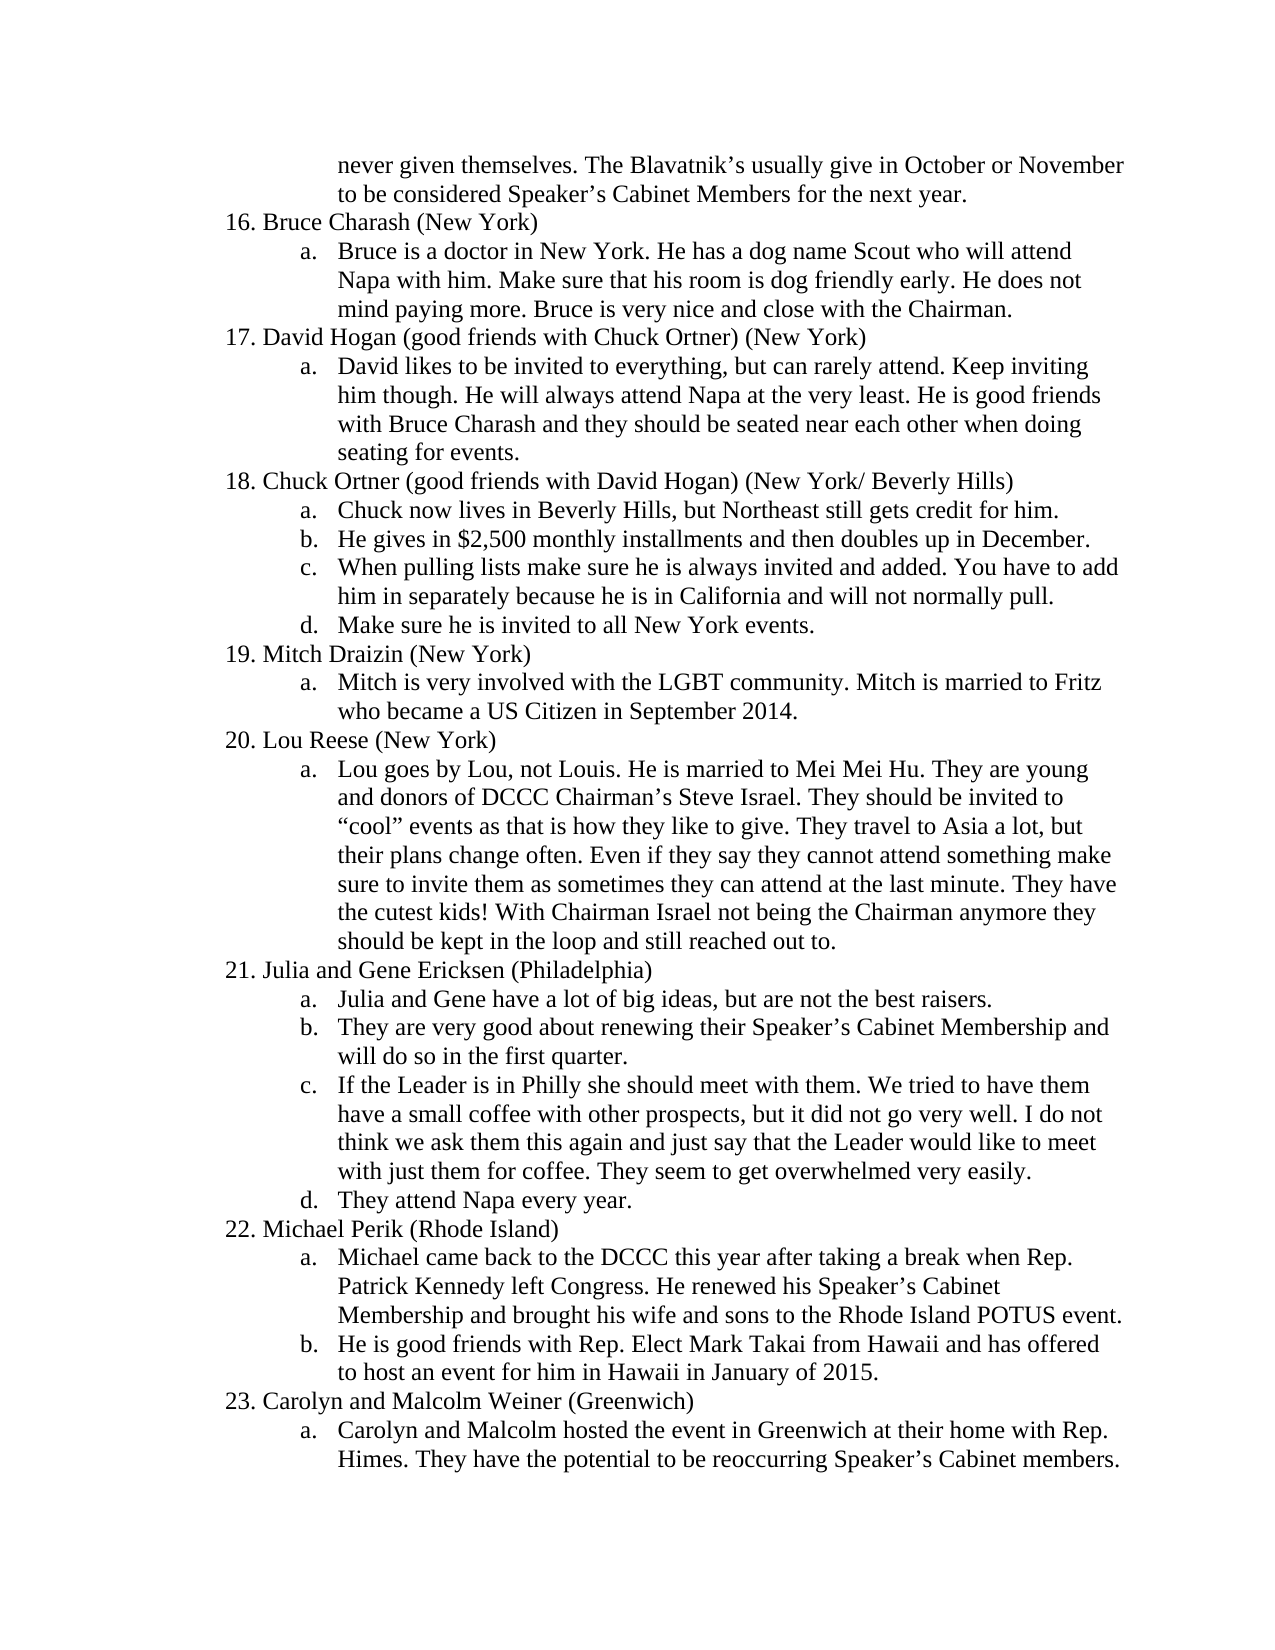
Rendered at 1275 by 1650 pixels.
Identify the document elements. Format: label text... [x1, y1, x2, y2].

list Lou Reese (New York) [225, 725, 1125, 754]
list Mitch Draizin (New York) [225, 639, 1125, 667]
list If the Leader is in Philly she should meet with them. We tried to have them have a small coffee with other prospects, but it did not go very well. I do not think we ask them this again and just say that the Leader would like to meet with just them for coffee. They seem to get overwhelmed very easily. [300, 1070, 1125, 1185]
list Michael came back to the DCCC this year after taking a break when Rep. Patrick Kennedy left Congress. He renewed his Speaker’s Cabinet Membership and brought his wife and sons to the Rhode Island POTUS event. [300, 1242, 1125, 1329]
list Julia and Gene Ericksen (Philadelphia) [225, 955, 1125, 984]
list When pulling lists make sure he is always invited and added. You have to add him in separately because he is in California and will not normally pull. [300, 552, 1125, 610]
list Julia and Gene have a lot of big ideas, but are not the best raisers. [300, 984, 1125, 1012]
list They attend Napa every year. [300, 1185, 1125, 1214]
list Michael Perik (Rhode Island) [225, 1214, 1125, 1242]
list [300, 1415, 1125, 1472]
list Bruce is a doctor in New York. He has a dog name Scout who will attend Napa with him. Make sure that his room is dog friendly early. He does not mind paying more. Bruce is very nice and close with the Chairman. [300, 236, 1125, 322]
list Make sure he is invited to all New York events. [300, 610, 1125, 639]
list David likes to be invited to everything, but can rarely attend. Keep inviting him though. He will always attend Napa at the very least. He is good friends with Bruce Charash and they should be seated near each other when doing seating for events. [300, 351, 1125, 466]
list David Hogan (good friends with Chuck Ortner) (New York) [225, 322, 1125, 351]
list He gives in $2,500 monthly installments and then doubles up in December. [300, 524, 1125, 552]
list Chuck now lives in Beverly Hills, but Northeast still gets credit for him. [300, 495, 1125, 524]
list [300, 150, 1125, 207]
list Chuck Ortner (good friends with David Hogan) (New York/ Beverly Hills) [225, 466, 1125, 495]
list They are very good about renewing their Speaker’s Cabinet Membership and will do so in the first quarter. [300, 1012, 1125, 1070]
list Mitch is very involved with the LGBT community. Mitch is married to Fritz who became a US Citizen in September 2014. [300, 667, 1125, 725]
list Bruce Charash (New York) [225, 207, 1125, 236]
list He is good friends with Rep. Elect Mark Takai from Hawaii and has offered to host an event for him in Hawaii in January of 2015. [300, 1329, 1125, 1386]
list Lou goes by Lou, not Louis. He is married to Mei Mei Hu. They are young and donors of DCCC Chairman’s Steve Israel. They should be invited to “cool” events as that is how they like to give. They travel to Asia a lot, but their plans change often. Even if they say they cannot attend something make sure to invite them as sometimes they can attend at the last minute. They have the cutest kids! With Chairman Israel not being the Chairman anymore they should be kept in the loop and still reached out to. [300, 754, 1125, 955]
list Carolyn and Malcolm Weiner (Greenwich) [225, 1386, 1125, 1415]
